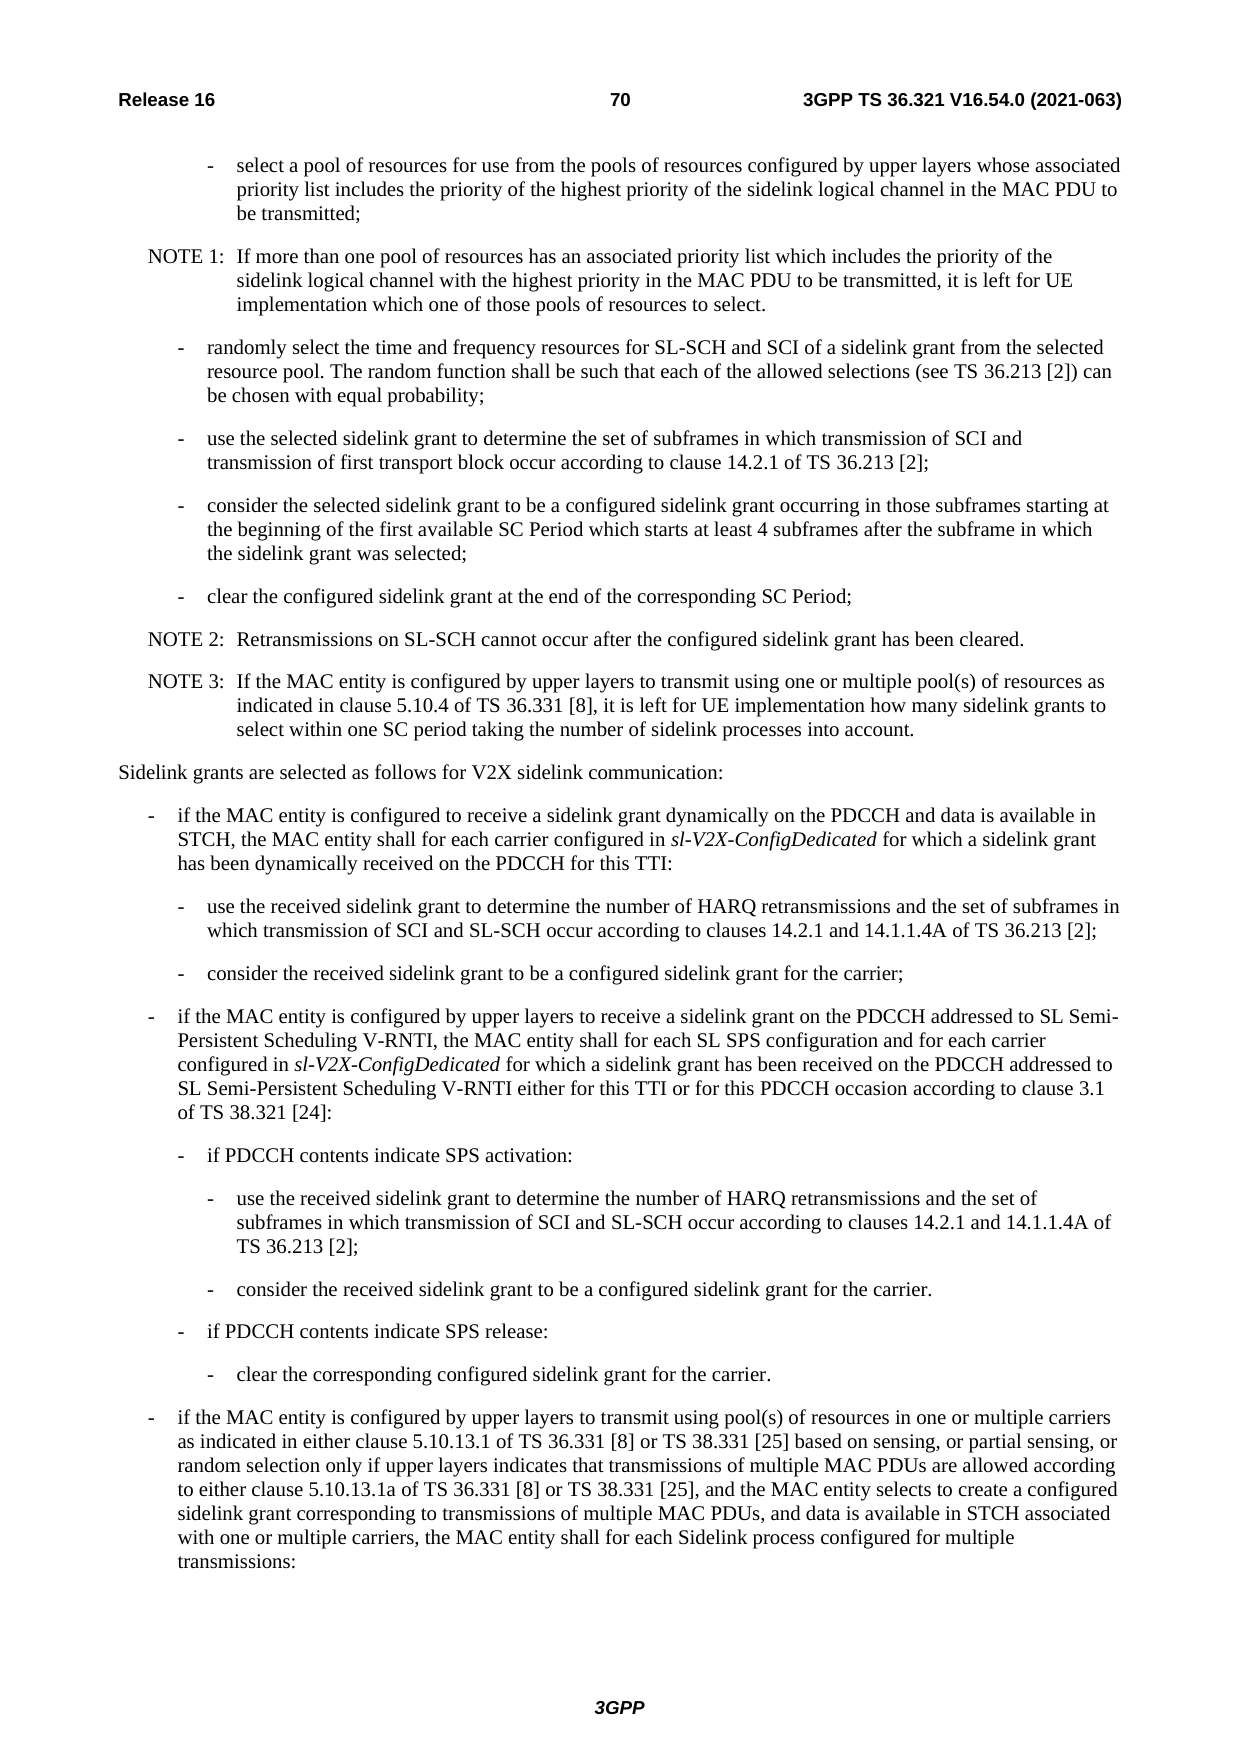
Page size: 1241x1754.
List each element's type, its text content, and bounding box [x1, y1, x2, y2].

text NOTE 2: Retransmissions on SL-SCH cannot occur after the configured sidelink grant has been cleared. [148, 626, 1122, 651]
text - if PDCCH contents indicate SPS activation: [177, 1143, 1122, 1167]
text - if the MAC entity is configured by upper layers to transmit using pool(s) of resources in one or multiple carriers as indicated in either clause 5.10.13.1 of TS 36.331 [8] or TS 38.331 [25] based on sensing, or partial sensing, or random selection only if upper layers indicates that transmissions of multiple MAC PDUs are allowed according to either clause 5.10.13.1a of TS 36.331 [8] or TS 38.331 [25], and the MAC entity selects to create a configured sidelink grant corresponding to transmissions of multiple MAC PDUs, and data is available in STCH associated with one or multiple carriers, the MAC entity shall for each Sidelink process configured for multiple transmissions: [148, 1405, 1122, 1573]
text - randomly select the time and frequency resources for SL-SCH and SCI of a sidelink grant from the selected resource pool. The random function shall be such that each of the allowed selections (see TS 36.213 [2]) can be chosen with equal probability; [177, 335, 1122, 407]
text NOTE 3: If the MAC entity is configured by upper layers to transmit using one or multiple pool(s) of resources as indicated in clause 5.10.4 of TS 36.331 [8], it is left for UE implementation how many sidelink grants to select within one SC period taking the number of sidelink processes into account. [148, 669, 1122, 741]
text - clear the configured sidelink grant at the end of the corresponding SC Period; [177, 584, 1122, 608]
text - if PDCCH contents indicate SPS release: [177, 1319, 1122, 1343]
text - use the selected sidelink grant to determine the set of subframes in which transmission of SCI and transmission of first transport block occur according to clause 14.2.1 of TS 36.213 [2]; [177, 426, 1122, 474]
text NOTE 1: If more than one pool of resources has an associated priority list which includes the priority of the sidelink logical channel with the highest priority in the MAC PDU to be transmitted, it is left for UE implementation which one of those pools of resources to select. [148, 244, 1122, 316]
text - if the MAC entity is configured by upper layers to receive a sidelink grant on the PDCCH addressed to SL Semi-Persistent Scheduling V-RNTI, the MAC entity shall for each SL SPS configuration and for each carrier configured in sl-V2X-ConfigDedicated for which a sidelink grant has been received on the PDCCH addressed to SL Semi-Persistent Scheduling V-RNTI either for this TTI or for this PDCCH occasion according to clause 3.1 of TS 38.321 [24]: [148, 1004, 1122, 1124]
text - use the received sidelink grant to determine the number of HARQ retransmissions and the set of subframes in which transmission of SCI and SL-SCH occur according to clauses 14.2.1 and 14.1.1.4A of TS 36.213 [2]; [177, 894, 1122, 942]
text - consider the received sidelink grant to be a configured sidelink grant for the carrier. [207, 1276, 1122, 1301]
text - consider the received sidelink grant to be a configured sidelink grant for the carrier; [177, 961, 1122, 985]
text - if the MAC entity is configured to receive a sidelink grant dynamically on the PDCCH and data is available in STCH, the MAC entity shall for each carrier configured in sl-V2X-ConfigDedicated for which a sidelink grant has been dynamically received on the PDCCH for this TTI: [148, 803, 1122, 875]
text - use the received sidelink grant to determine the number of HARQ retransmissions and the set of subframes in which transmission of SCI and SL-SCH occur according to clauses 14.2.1 and 14.1.1.4A of TS 36.213 [2]; [207, 1186, 1122, 1258]
text - clear the corresponding configured sidelink grant for the carrier. [207, 1362, 1122, 1386]
text Sidelink grants are selected as follows for V2X sidelink communication: [118, 760, 1122, 784]
text - select a pool of resources for use from the pools of resources configured by upper layers whose associated priority list includes the priority of the highest priority of the sidelink logical channel in the MAC PDU to be transmitted; [207, 153, 1122, 225]
text - consider the selected sidelink grant to be a configured sidelink grant occurring in those subframes starting at the beginning of the first available SC Period which starts at least 4 subframes after the subframe in which the sidelink grant was selected; [177, 493, 1122, 565]
